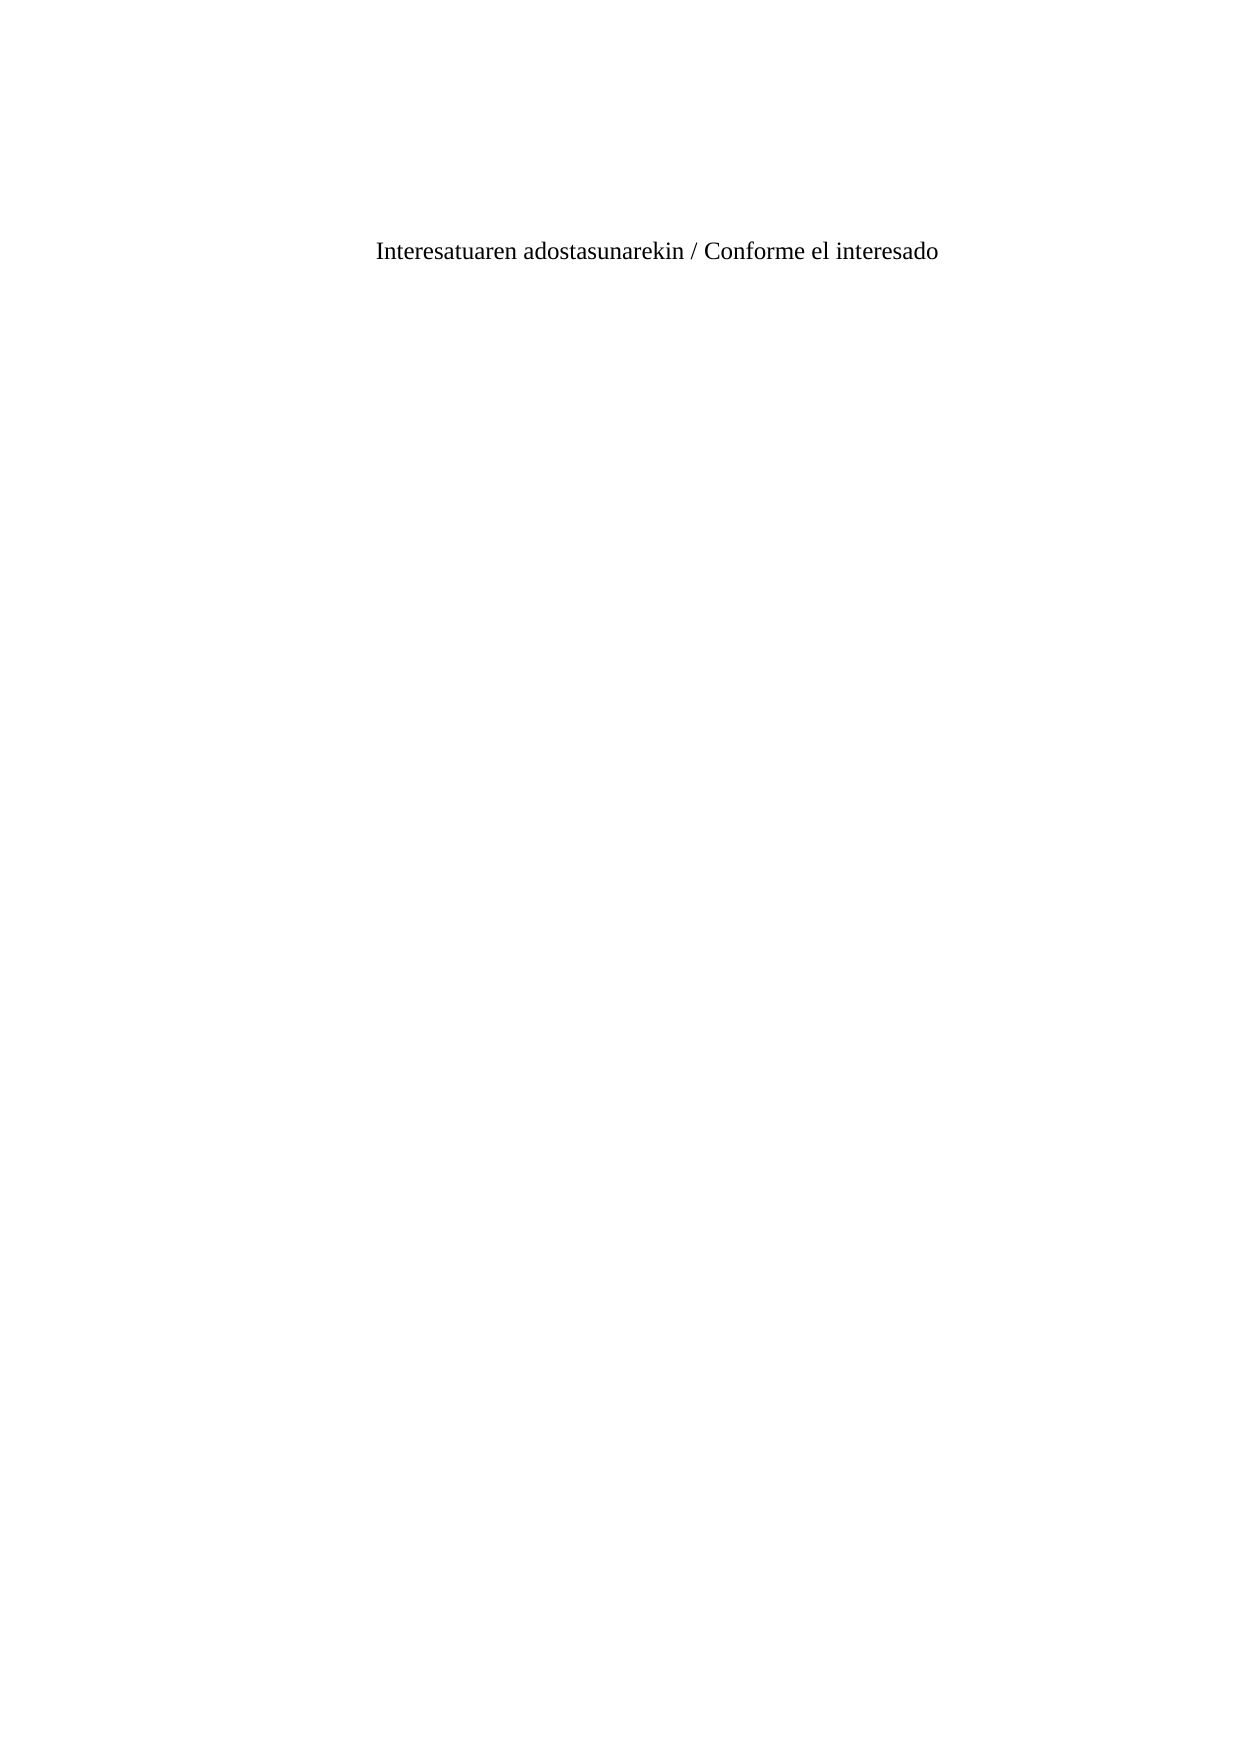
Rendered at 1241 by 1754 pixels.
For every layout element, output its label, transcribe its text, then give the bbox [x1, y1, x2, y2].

text Interesatuaren adostasunarekin / Conforme el interesado [177, 236, 1137, 265]
